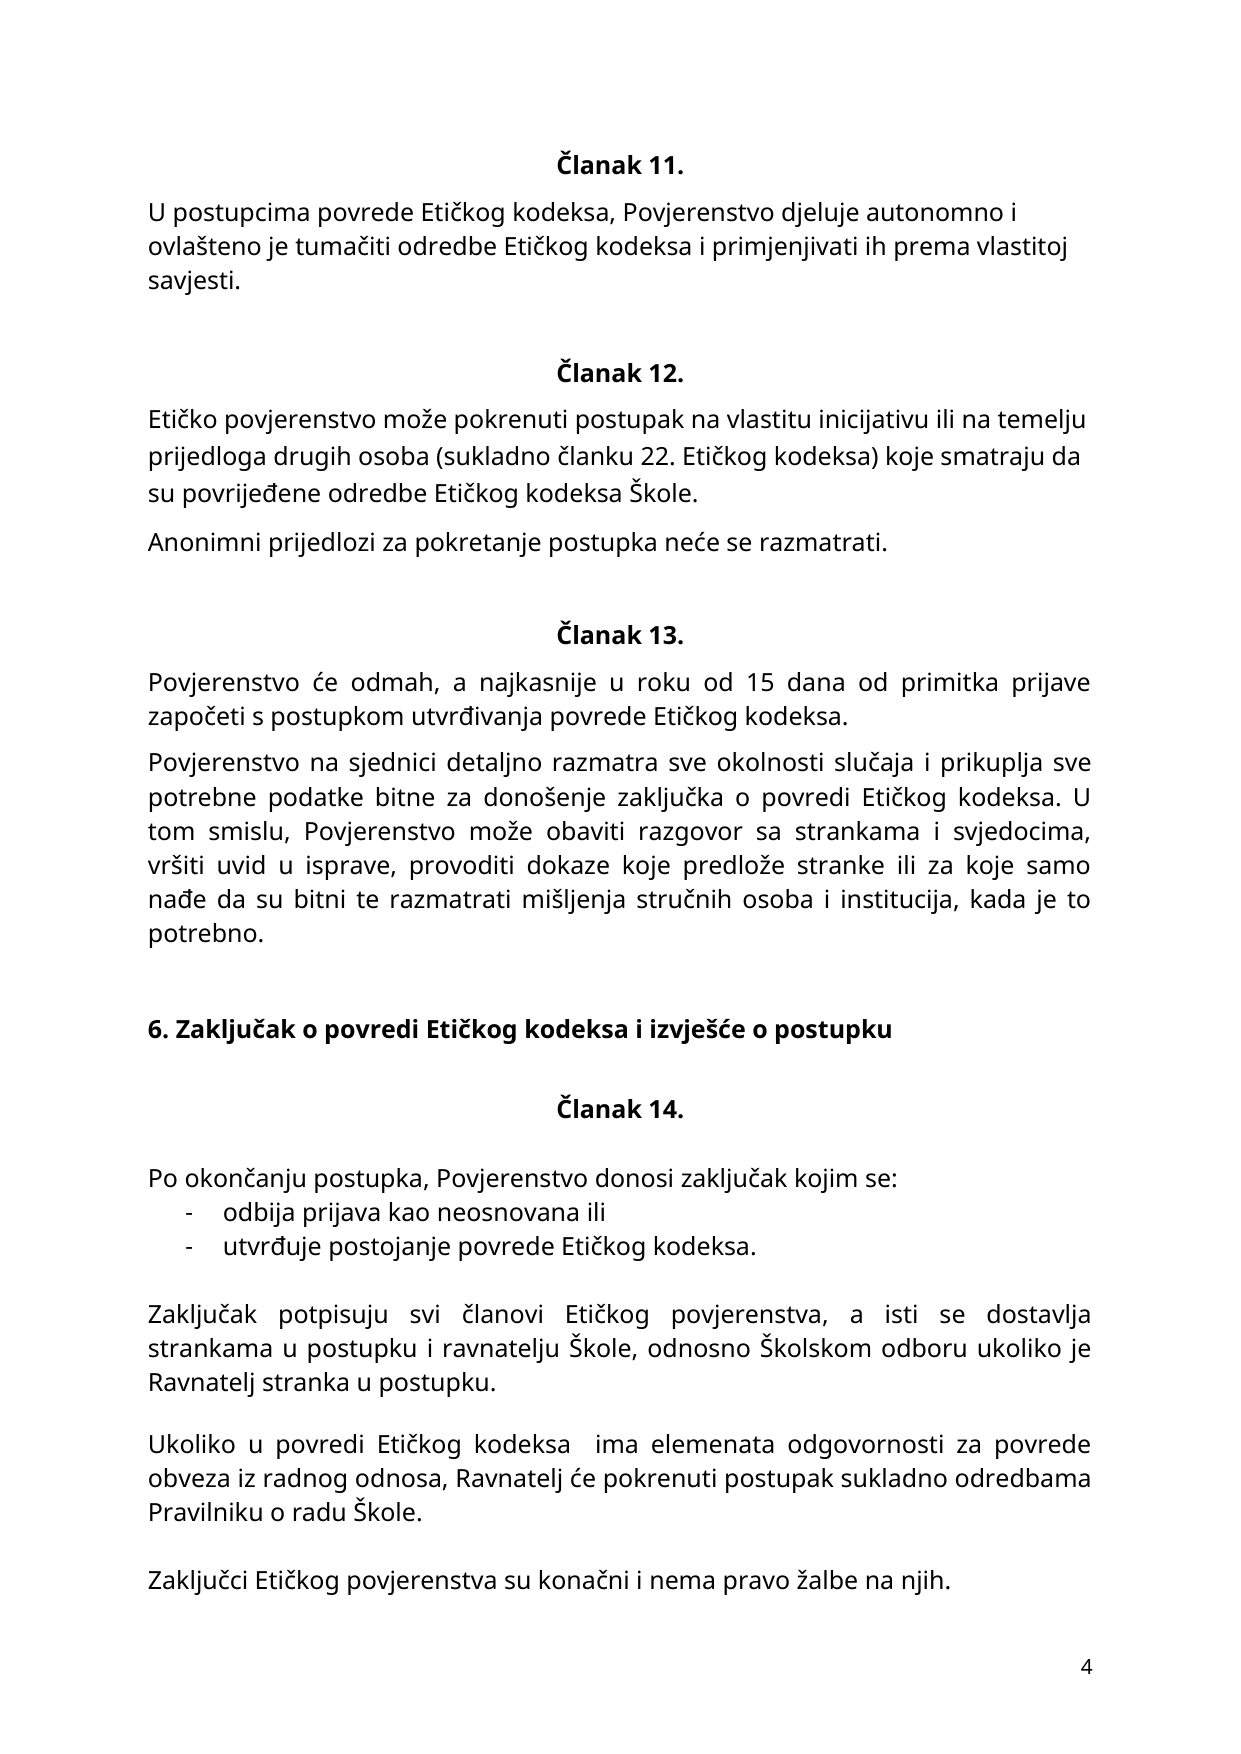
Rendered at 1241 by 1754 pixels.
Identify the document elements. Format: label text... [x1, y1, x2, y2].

text Anonimni prijedlozi za pokretanje postupka neće se razmatrati. [148, 525, 1093, 559]
text Ukoliko u povredi Etičkog kodeksa ima elemenata odgovornosti za povrede obveza iz radnog odnosa, Ravnatelj će pokrenuti postupak sukladno odredbama Pravilniku o radu Škole. [148, 1427, 1093, 1529]
text Članak 13. [148, 618, 1093, 652]
text U postupcima povrede Etičkog kodeksa, Povjerenstvo djeluje autonomno i ovlašteno je tumačiti odredbe Etičkog kodeksa i primjenjivati ih prema vlastitoj savjesti. [148, 194, 1093, 296]
text Zaključci Etičkog povjerenstva su konačni i nema pravo žalbe na njih. [148, 1563, 1093, 1597]
text Etičko povjerenstvo može pokrenuti postupak na vlastitu inicijativu ili na temelju prijedloga drugih osoba (sukladno članku 22. Etičkog kodeksa) koje smatraju da su povrijeđene odredbe Etičkog kodeksa Škole. [148, 402, 1093, 509]
text Povjerenstvo na sjednici detaljno razmatra sve okolnosti slučaja i prikuplja sve potrebne podatke bitne za donošenje zaključka o povredi Etičkog kodeksa. U tom smislu, Povjerenstvo može obaviti razgovor sa strankama i svjedocima, vršiti uvid u isprave, provoditi dokaze koje predlože stranke ili za koje samo nađe da su bitni te razmatrati mišljenja stručnih osoba i institucija, kada je to potrebno. [148, 745, 1093, 949]
text 6. Zaključak o povredi Etičkog kodeksa i izvješće o postupku [148, 1012, 1093, 1046]
text Po okončanju postupka, Povjerenstvo donosi zaključak kojim se: [148, 1160, 1093, 1194]
text Zaključak potpisuju svi članovi Etičkog povjerenstva, a isti se dostavlja strankama u postupku i ravnatelju Škole, odnosno Školskom odboru ukoliko je Ravnatelj stranka u postupku. [148, 1297, 1093, 1399]
list utvrđuje postojanje povrede Etičkog kodeksa. [185, 1228, 1093, 1262]
text Članak 11. [148, 148, 1093, 182]
text Članak 14. [148, 1092, 1093, 1126]
list odbija prijava kao neosnovana ili [185, 1194, 1093, 1228]
text Članak 12. [148, 355, 1093, 389]
text Povjerenstvo će odmah, a najkasnije u roku od 15 dana od primitka prijave započeti s postupkom utvrđivanja povrede Etičkog kodeksa. [148, 664, 1093, 733]
